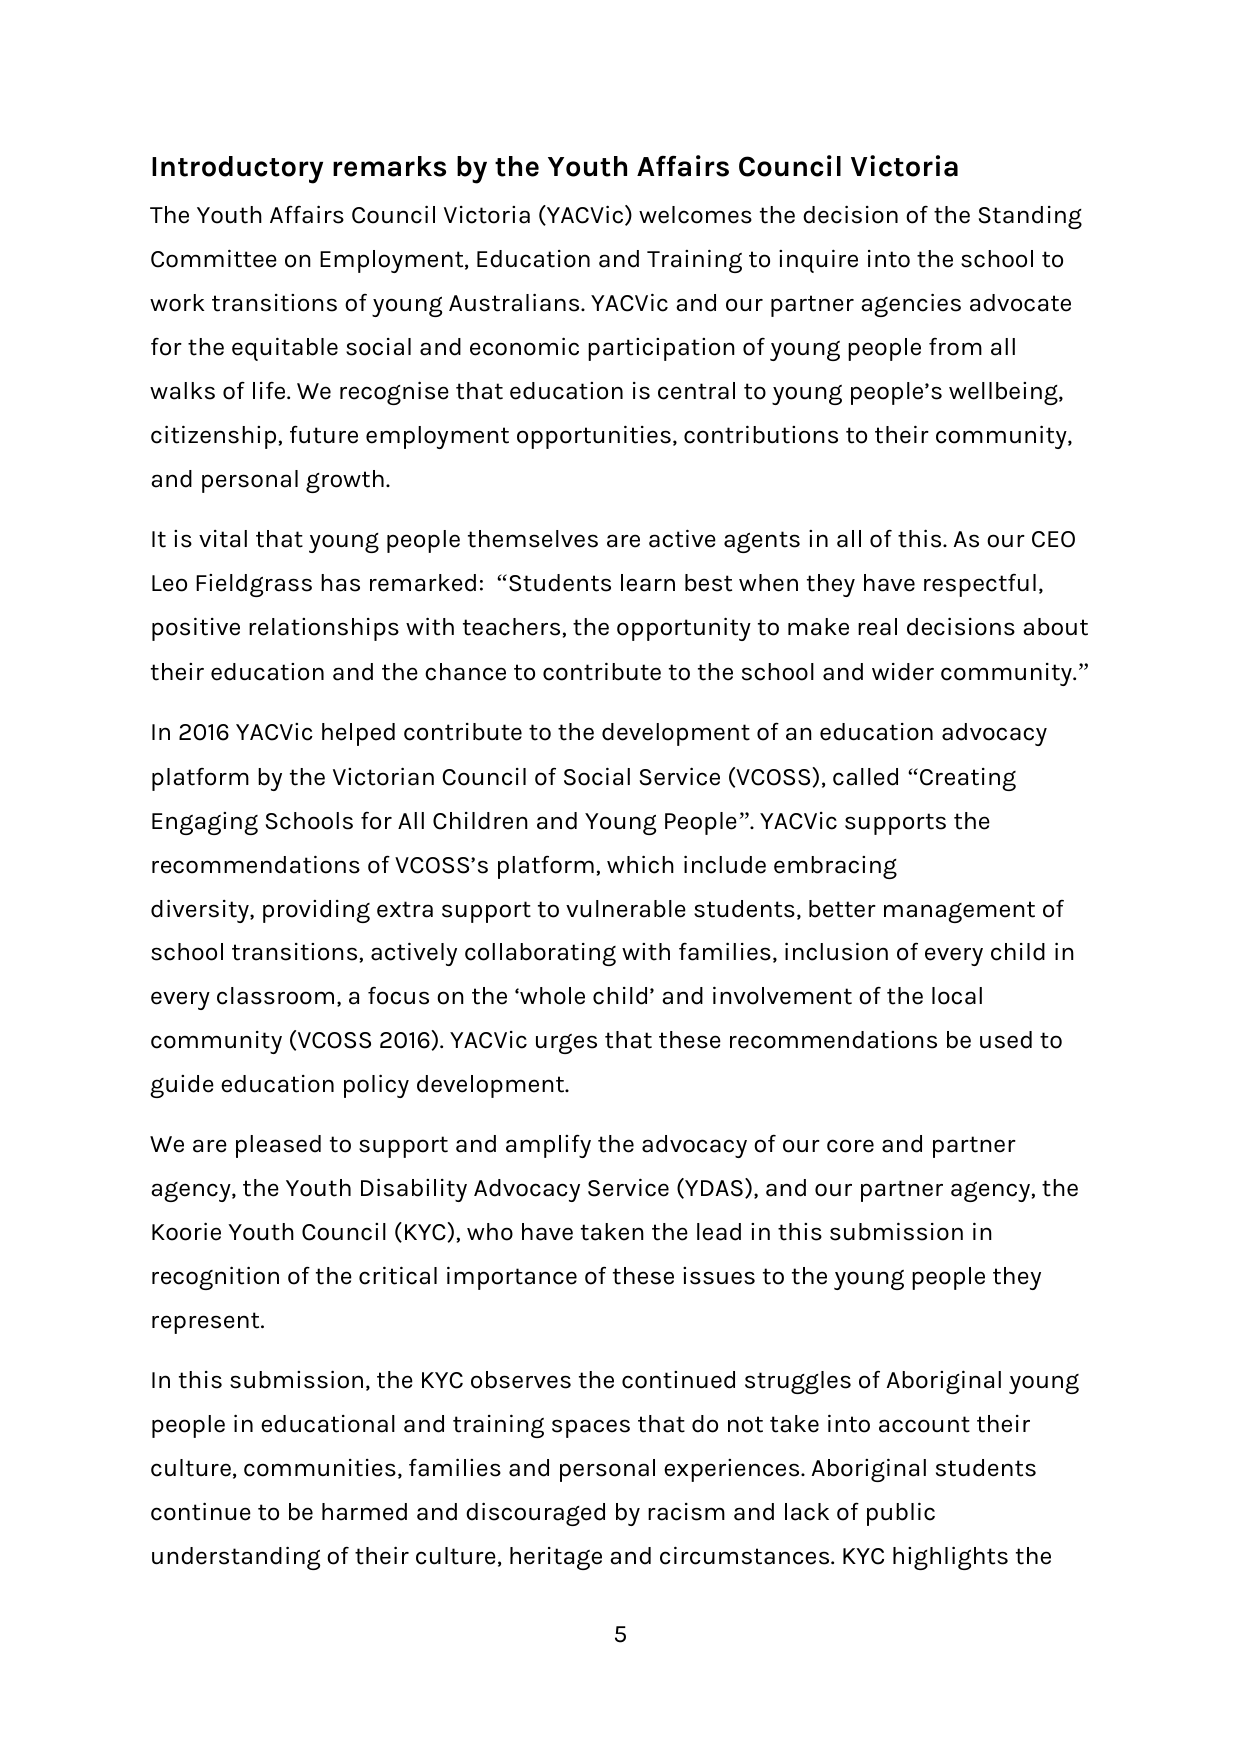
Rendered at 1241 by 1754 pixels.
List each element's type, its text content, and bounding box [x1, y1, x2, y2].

text It is vital that young people themselves are active agents in all of this. As our CEO Leo Fieldgrass has remarked: “Students learn best when they have respectful, positive relationships with teachers, the opportunity to make real decisions about their education and the chance to contribute to the school and wider community.” [150, 525, 1090, 686]
text In 2016 YACVic helped contribute to the development of an education advocacy platform by the Victorian Council of Social Service (VCOSS), called “Creating Engaging Schools for All Children and Young People”. YACVic supports the recommendations of VCOSS’s platform, which include embracing diversity, providing extra support to vulnerable students, better management of school transitions, actively collaborating with families, inclusion of every child in every classroom, a focus on the ‘whole child’ and involvement of the local community (VCOSS 2016). YACVic urges that these recommendations be used to guide education policy development. [150, 718, 1090, 1099]
text The Youth Affairs Council Victoria (YACVic) welcomes the decision of the Standing Committee on Employment, Education and Training to inquire into the school to work transitions of young Australians. YACVic and our partner agencies advocate for the equitable social and economic participation of young people from all walks of life. We recognise that education is central to young people’s wellbeing, citizenship, future employment opportunities, contributions to their community, and personal growth. [150, 201, 1090, 493]
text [150, 1366, 1090, 1571]
text We are pleased to support and amplify the advocacy of our core and partner agency, the Youth Disability Advocacy Service (YDAS), and our partner agency, the Koorie Youth Council (KYC), who have taken the lead in this submission in recognition of the critical importance of these issues to the young people they represent. [150, 1130, 1090, 1335]
subtitle Introductory remarks by the Youth Affairs Council Victoria [150, 150, 1090, 184]
